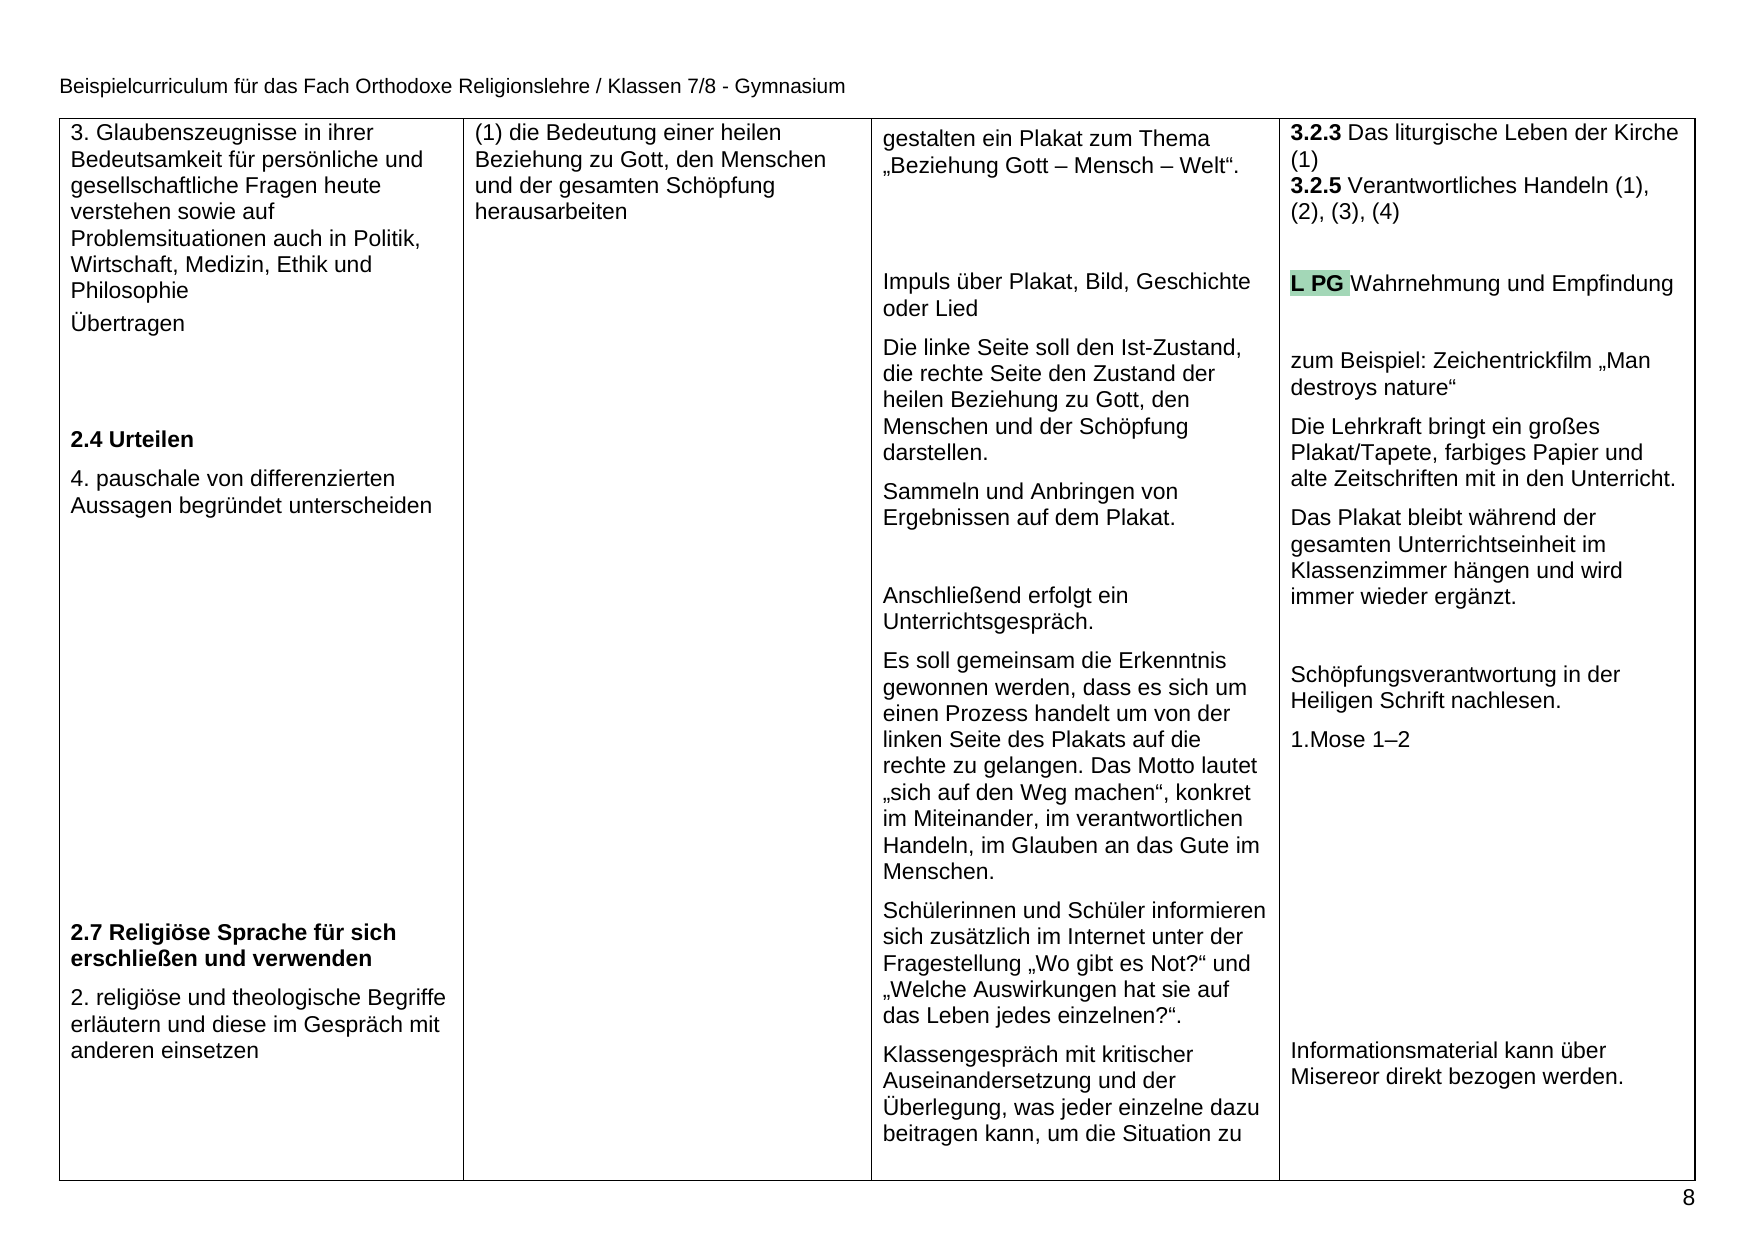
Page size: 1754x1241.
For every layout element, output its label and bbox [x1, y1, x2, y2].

table_cell [1280, 119, 1694, 1180]
table_cell [60, 119, 463, 1180]
table_cell [464, 119, 871, 1180]
table_cell [872, 119, 1279, 1180]
